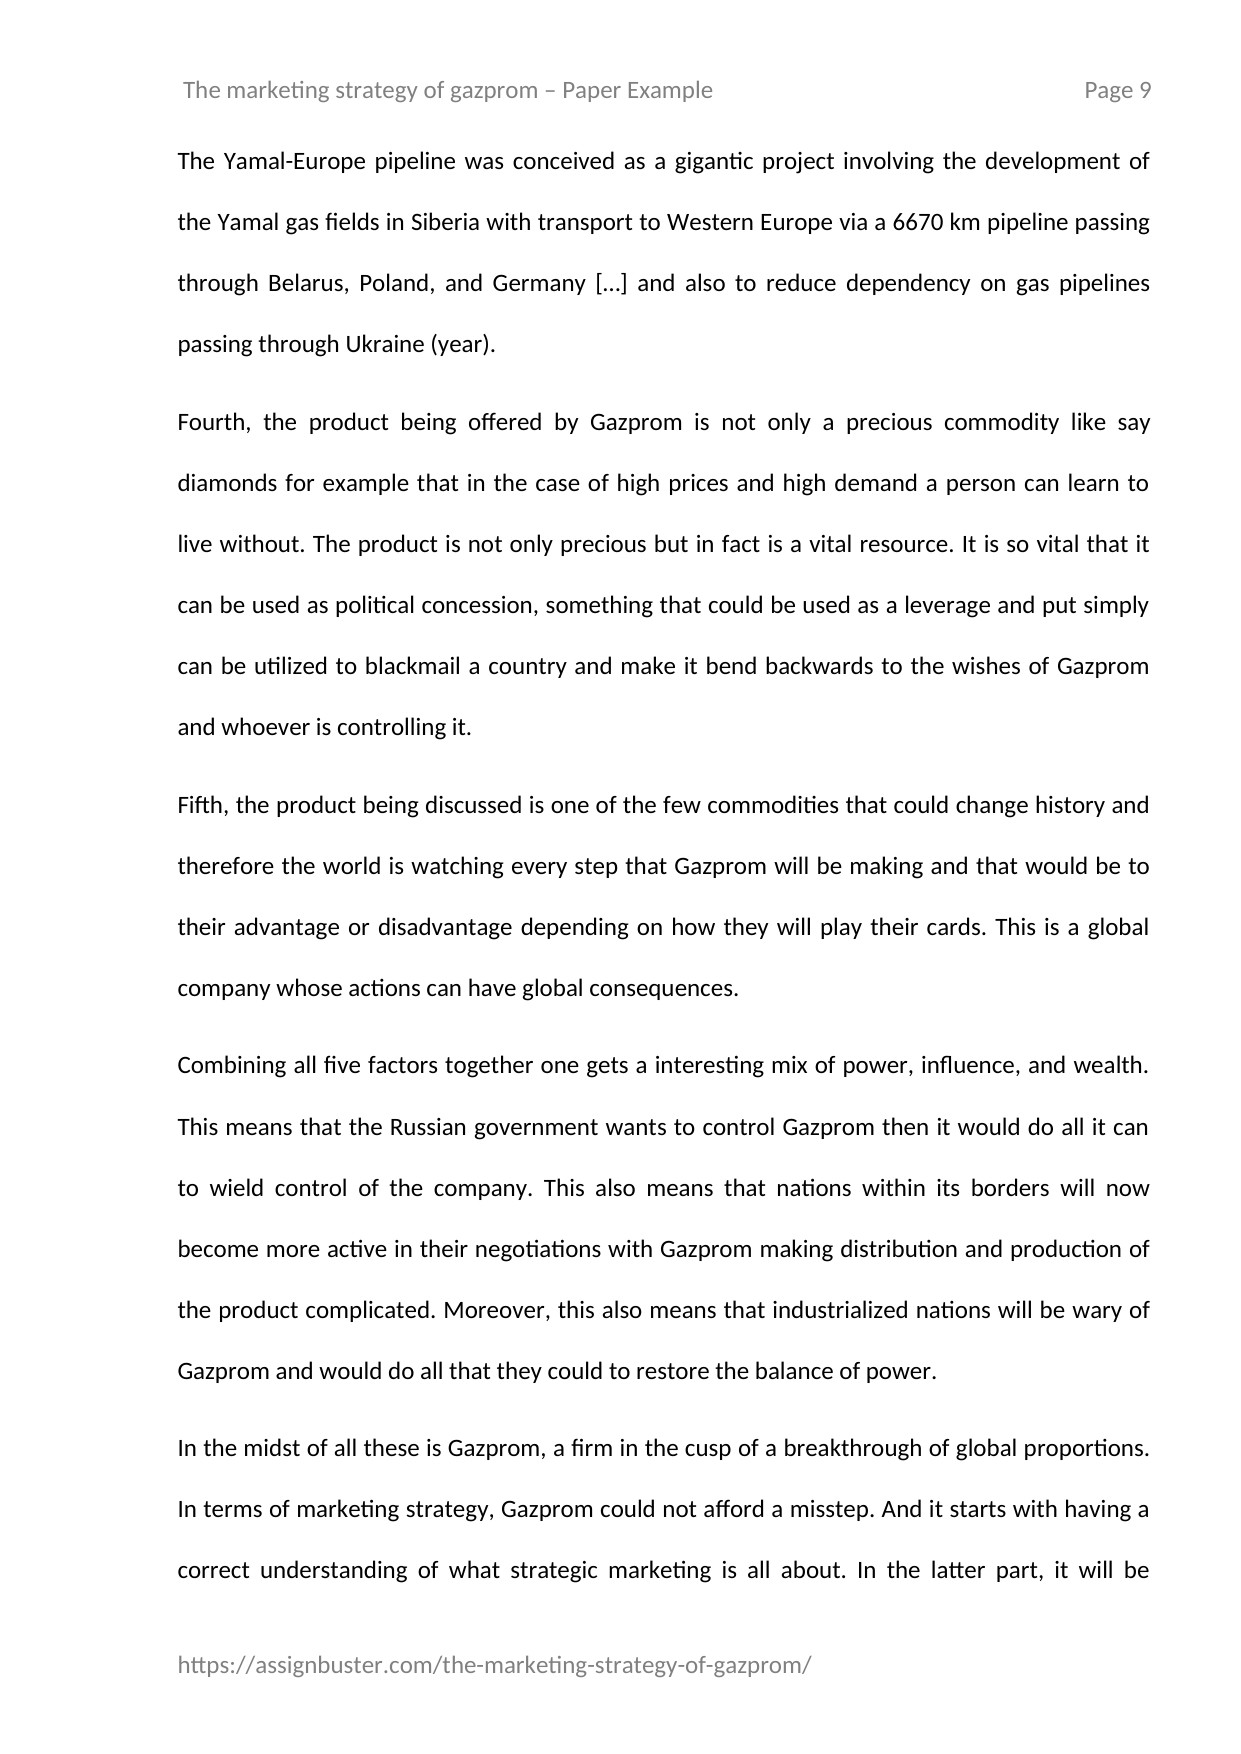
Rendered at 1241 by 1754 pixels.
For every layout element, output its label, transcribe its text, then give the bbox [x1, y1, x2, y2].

text Fifth, the product being discussed is one of the few commodities that could change history and therefore the world is watching every step that Gazprom will be making and that would be to their advantage or disadvantage depending on how they will play their cards. This is a global company whose actions can have global consequences. [177, 789, 1152, 1002]
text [177, 1432, 1152, 1585]
text Fourth, the product being offered by Gazprom is not only a precious commodity like say diamonds for example that in the case of high prices and high demand a person can learn to live without. The product is not only precious but in fact is a vital resource. It is so vital that it can be used as political concession, something that could be used as a leverage and put simply can be utilized to blackmail a country and make it bend backwards to the wishes of Gazprom and whoever is controlling it. [177, 406, 1152, 742]
text The Yamal-Europe pipeline was conceived as a gigantic project involving the development of the Yamal gas fields in Siberia with transport to Western Europe via a 6670 km pipeline passing through Belarus, Poland, and Germany […] and also to reduce dependency on gas pipelines passing through Ukraine (year). [177, 145, 1152, 359]
text Combining all five factors together one gets a interesting mix of power, influence, and wealth. This means that the Russian government wants to control Gazprom then it would do all it can to wield control of the company. This also means that nations within its borders will now become more active in their negotiations with Gazprom making distribution and production of the product complicated. Moreover, this also means that industrialized nations will be wary of Gazprom and would do all that they could to restore the balance of power. [177, 1049, 1152, 1385]
